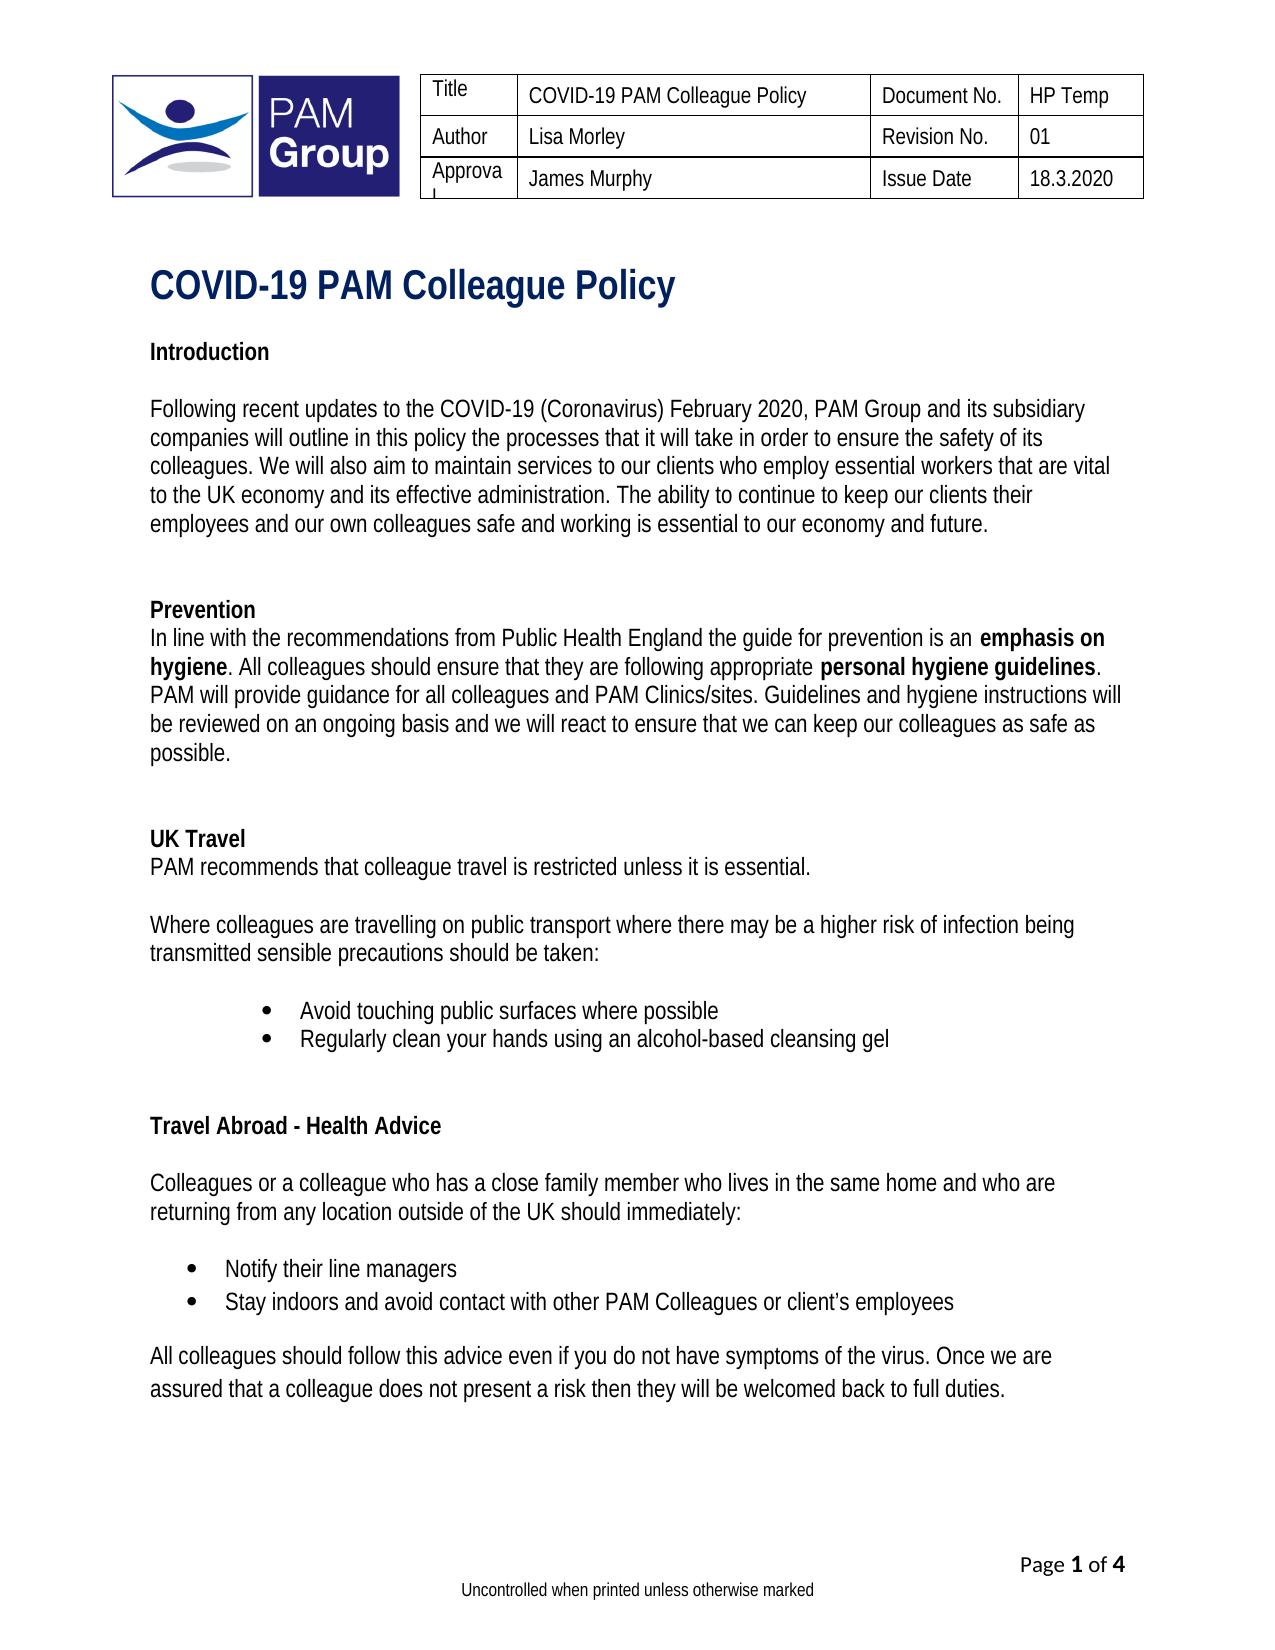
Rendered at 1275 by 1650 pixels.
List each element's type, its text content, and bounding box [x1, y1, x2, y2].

text Where colleagues are travelling on public transport where there may be a higher risk of infection being transmitted sensible precautions should be taken: [150, 910, 1125, 967]
picture [110, 73, 401, 198]
text Travel Abroad - Health Advice [150, 1111, 1125, 1139]
list Notify their line managers [187, 1254, 1125, 1283]
list Stay indoors and avoid contact with other PAM Colleagues or client’s employees [187, 1287, 1125, 1316]
text COVID-19 PAM Colleague Policy [150, 260, 1125, 308]
list Regularly clean your hands using an alcohol-based cleansing gel [262, 1024, 1125, 1053]
text PAM recommends that colleague travel is restricted unless it is essential. [150, 852, 1125, 881]
text Prevention [150, 594, 1125, 623]
text Following recent updates to the COVID-19 (Coronavirus) February 2020, PAM Group and its subsidiary companies will outline in this policy the processes that it will take in order to ensure the safety of its colleagues. We will also aim to maintain services to our clients who employ essential workers that are vital to the UK economy and its effective administration. The ability to continue to keep our clients their employees and our own colleagues safe and working is essential to our economy and future. [150, 394, 1125, 537]
list Avoid touching public surfaces where possible [262, 996, 1125, 1024]
text Introduction [150, 337, 1125, 365]
text All colleagues should follow this advice even if you do not have symptoms of the virus. Once we are assured that a colleague does not present a risk then they will be welcomed back to full duties. [150, 1341, 1125, 1402]
text UK Travel [150, 824, 1125, 852]
text In line with the recommendations from Public Health England the guide for prevention is an emphasis on hygiene. All colleagues should ensure that they are following appropriate personal hygiene guidelines. PAM will provide guidance for all colleagues and PAM Clinics/sites. Guidelines and hygiene instructions will be reviewed on an ongoing basis and we will react to ensure that we can keep our colleagues as safe as possible. [150, 623, 1125, 766]
text Colleagues or a colleague who has a close family member who lives in the same home and who are returning from any location outside of the UK should immediately: [150, 1168, 1125, 1225]
